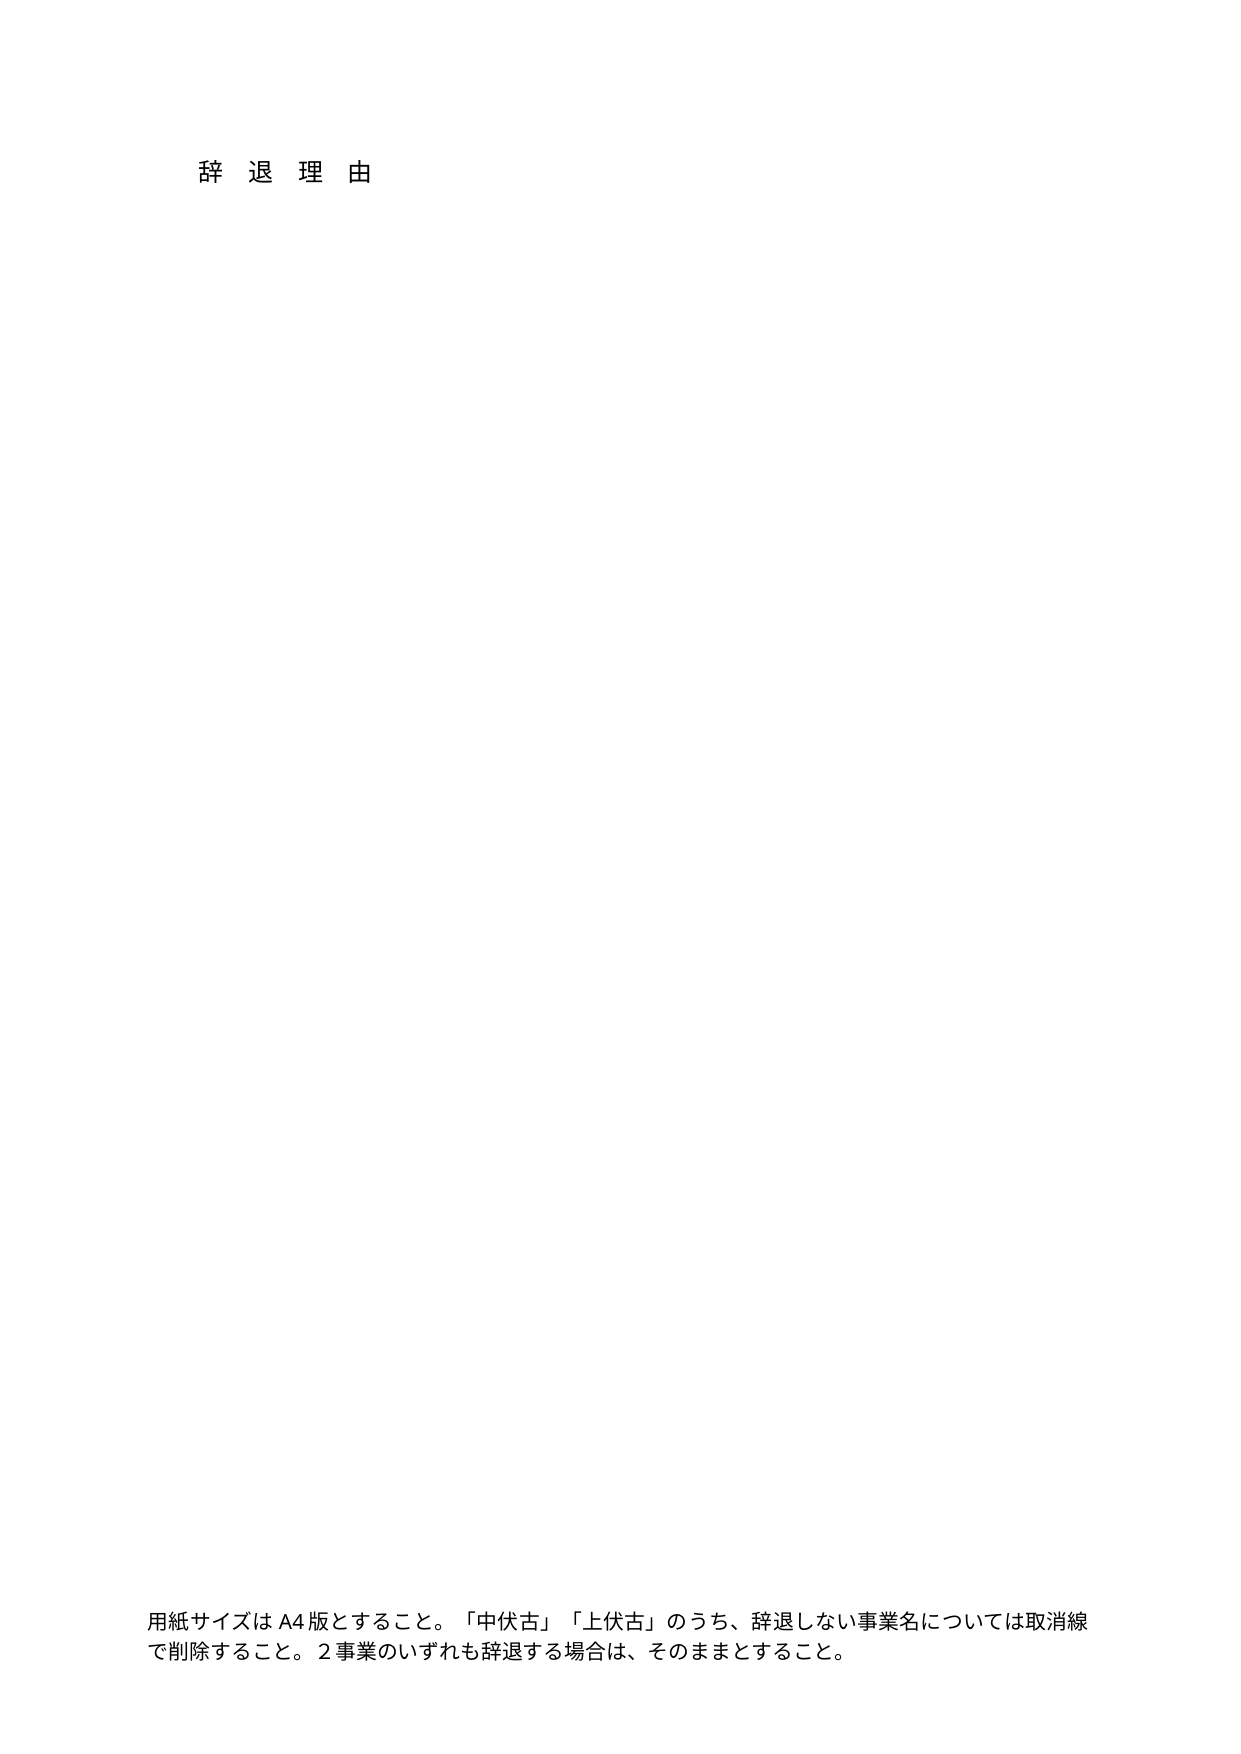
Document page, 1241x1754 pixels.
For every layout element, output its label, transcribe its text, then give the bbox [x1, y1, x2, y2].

text 辞退理由 [149, 148, 1091, 193]
